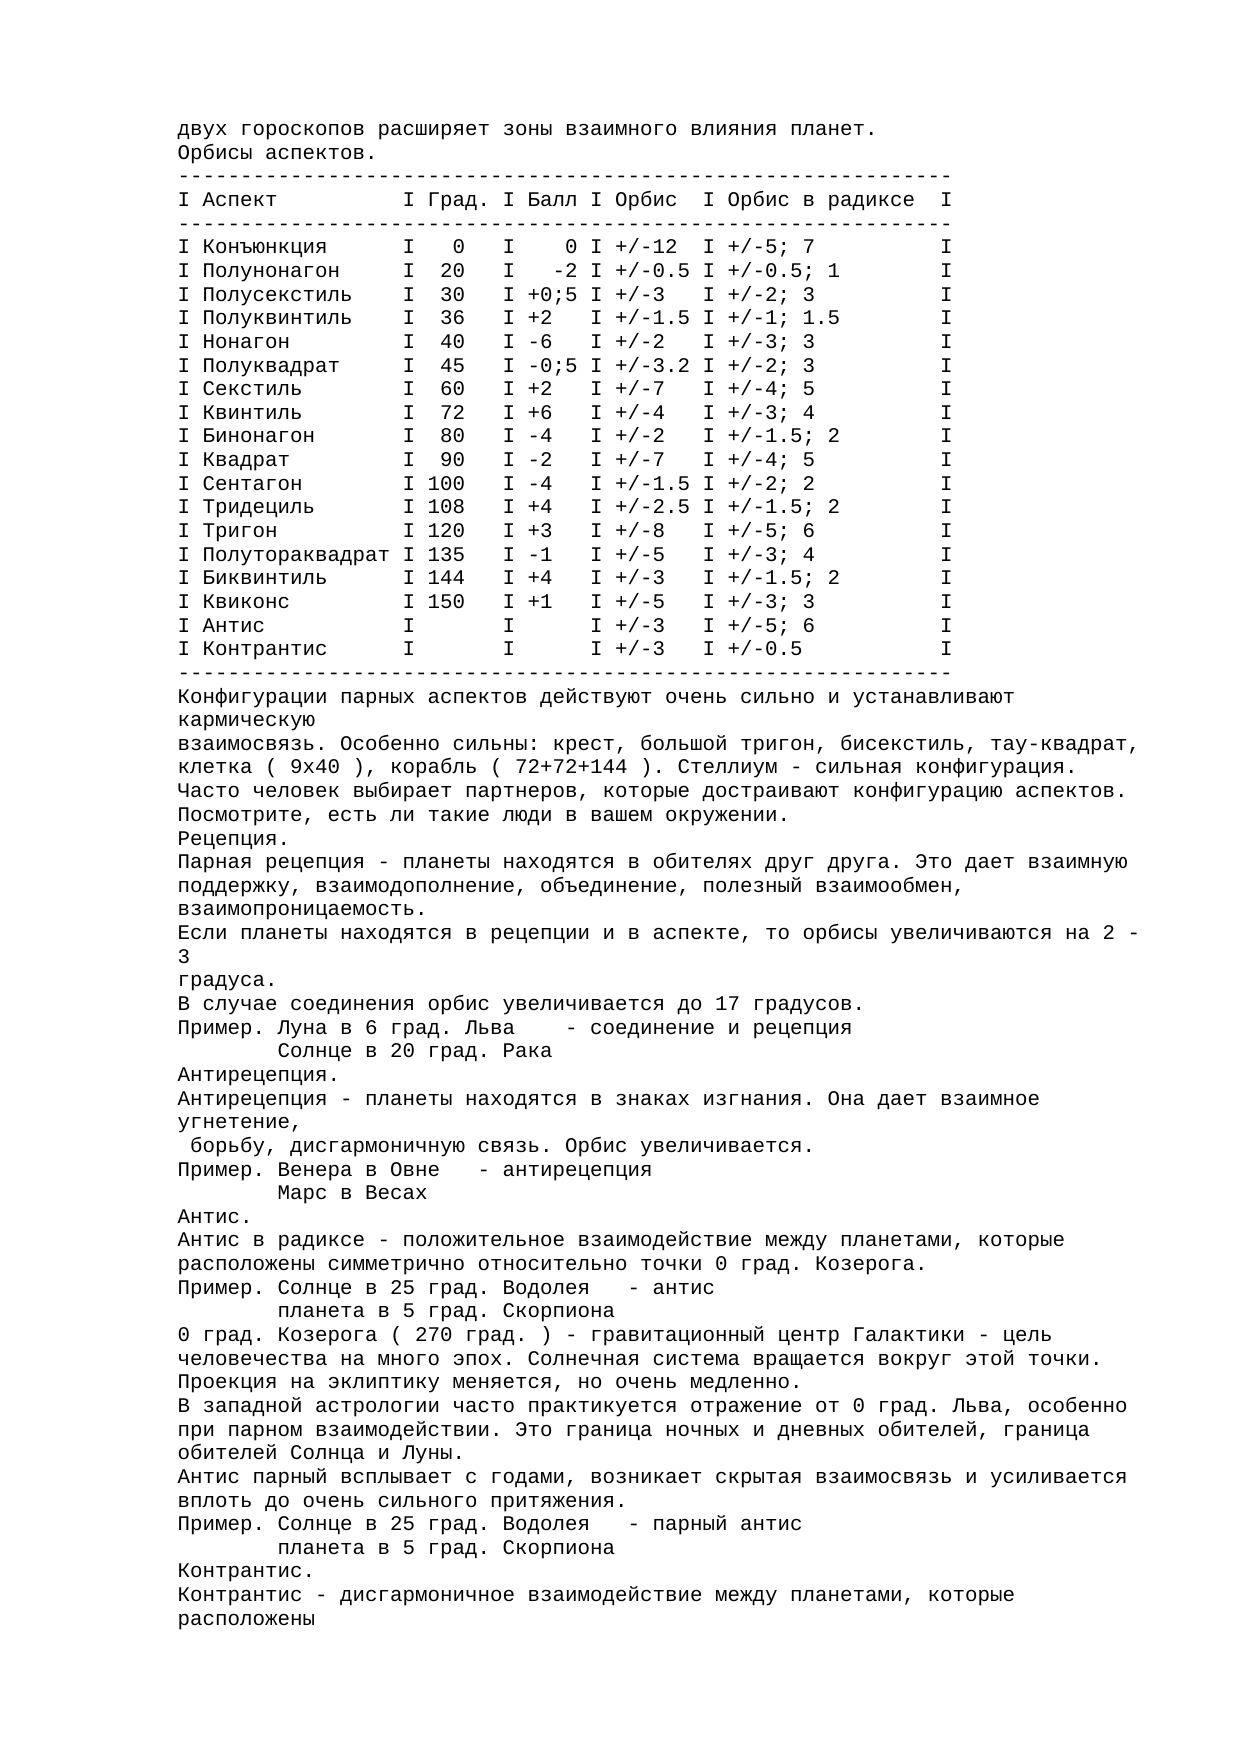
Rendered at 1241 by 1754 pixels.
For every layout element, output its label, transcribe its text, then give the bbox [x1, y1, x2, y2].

text I Полусекстиль I 30 I +0;5 I +/-3 I +/-2; 3 I [177, 284, 1152, 307]
text человечества на много эпох. Солнечная система вращается вокруг этой точки. [177, 1348, 1152, 1371]
text I Полунонагон I 20 I -2 I +/-0.5 I +/-0.5; 1 I [177, 260, 1152, 284]
text Проекция на эклиптику меняется, но очень медленно. [177, 1371, 1152, 1395]
text Антис парный всплывает с годами, возникает скрытая взаимосвязь и усиливается [177, 1466, 1152, 1489]
text взаимопроницаемость. [177, 898, 1152, 922]
text при парном взаимодействии. Это граница ночных и дневных обителей, граница [177, 1419, 1152, 1442]
text Посмотрите, есть ли такие люди в вашем окружении. [177, 804, 1152, 827]
text Антис. [177, 1206, 1152, 1229]
text I Бинонагон I 80 I -4 I +/-2 I +/-1.5; 2 I [177, 426, 1152, 449]
text Пример. Луна в 6 град. Льва - соединение и рецепция [177, 1017, 1152, 1040]
text Парная рецепция - планеты находятся в обителях друг друга. Это дает взаимную [177, 851, 1152, 875]
text -------------------------------------------------------------- [177, 662, 1152, 686]
text I Тригон I 120 I +3 I +/-8 I +/-5; 6 I [177, 520, 1152, 544]
text I Нонагон I 40 I -6 I +/-2 I +/-3; 3 I [177, 331, 1152, 354]
text I Контрантис I I I +/-3 I +/-0.5 I [177, 638, 1152, 662]
text Пример. Солнце в 25 град. Водолея - парный антис [177, 1513, 1152, 1537]
text клетка ( 9x40 ), корабль ( 72+72+144 ). Стеллиум - сильная конфигурация. [177, 757, 1152, 780]
text планета в 5 град. Скорпиона [177, 1537, 1152, 1561]
text Марс в Весах [177, 1182, 1152, 1206]
text I Биквинтиль I 144 I +4 I +/-3 I +/-1.5; 2 I [177, 567, 1152, 591]
text I Квадрат I 90 I -2 I +/-7 I +/-4; 5 I [177, 449, 1152, 473]
text градуса. [177, 969, 1152, 993]
text I Секстиль I 60 I +2 I +/-7 I +/-4; 5 I [177, 378, 1152, 402]
text Пример. Солнце в 25 град. Водолея - антис [177, 1277, 1152, 1300]
text взаимосвязь. Особенно сильны: крест, большой тригон, бисекстиль, тау-квадрат, [177, 733, 1152, 757]
text Антирецепция. [177, 1064, 1152, 1088]
text I Сентагон I 100 I -4 I +/-1.5 I +/-2; 2 I [177, 473, 1152, 496]
text расположены симметрично относительно точки 0 град. Козерога. [177, 1253, 1152, 1277]
text поддержку, взаимодополнение, объединение, полезный взаимообмен, [177, 875, 1152, 898]
text Контрантис. [177, 1561, 1152, 1584]
text -------------------------------------------------------------- [177, 213, 1152, 236]
text Конфигурации парных аспектов действуют очень сильно и устанавливают кармическую [177, 686, 1152, 733]
text Орбисы аспектов. [177, 142, 1152, 165]
text В случае соединения орбис увеличивается до 17 градусов. [177, 993, 1152, 1017]
text Антирецепция - планеты находятся в знаках изгнания. Она дает взаимное угнетение, [177, 1088, 1152, 1135]
text Контрантис - дисгармоничное взаимодействие между планетами, которые расположены [177, 1584, 1152, 1631]
text обителей Солнца и Луны. [177, 1442, 1152, 1466]
text I Полуквадрат I 45 I -0;5 I +/-3.2 I +/-2; 3 I [177, 354, 1152, 378]
text Пример. Венера в Овне - антирецепция [177, 1158, 1152, 1182]
text планета в 5 град. Скорпиона [177, 1300, 1152, 1324]
text Антис в радиксе - положительное взаимодействие между планетами, которые [177, 1229, 1152, 1253]
text I Квиконс I 150 I +1 I +/-5 I +/-3; 3 I [177, 591, 1152, 615]
text Если планеты находятся в рецепции и в аспекте, то орбисы увеличиваются на 2 - 3 [177, 922, 1152, 969]
text Солнце в 20 град. Рака [177, 1040, 1152, 1064]
text Рецепция. [177, 827, 1152, 851]
text I Квинтиль I 72 I +6 I +/-4 I +/-3; 4 I [177, 402, 1152, 426]
text В западной астрологии часто практикуется отражение от 0 град. Льва, особенно [177, 1395, 1152, 1419]
text I Аспект I Град. I Балл I Орбис I Орбис в радиксе I [177, 189, 1152, 213]
text 0 град. Козерога ( 270 град. ) - гравитационный центр Галактики - цель [177, 1324, 1152, 1348]
text -------------------------------------------------------------- [177, 165, 1152, 189]
text I Антис I I I +/-3 I +/-5; 6 I [177, 615, 1152, 638]
text I Конъюнкция I 0 I 0 I +/-12 I +/-5; 7 I [177, 236, 1152, 260]
text двух гороскопов расширяет зоны взаимного влияния планет. [177, 118, 1152, 142]
text I Тридециль I 108 I +4 I +/-2.5 I +/-1.5; 2 I [177, 496, 1152, 520]
text I Полуквинтиль I 36 I +2 I +/-1.5 I +/-1; 1.5 I [177, 307, 1152, 331]
text Часто человек выбирает партнеров, которые достраивают конфигурацию аспектов. [177, 780, 1152, 804]
text I Полутораквадрат I 135 I -1 I +/-5 I +/-3; 4 I [177, 544, 1152, 567]
text борьбу, дисгармоничную связь. Орбис увеличивается. [177, 1135, 1152, 1158]
text вплоть до очень сильного притяжения. [177, 1489, 1152, 1513]
